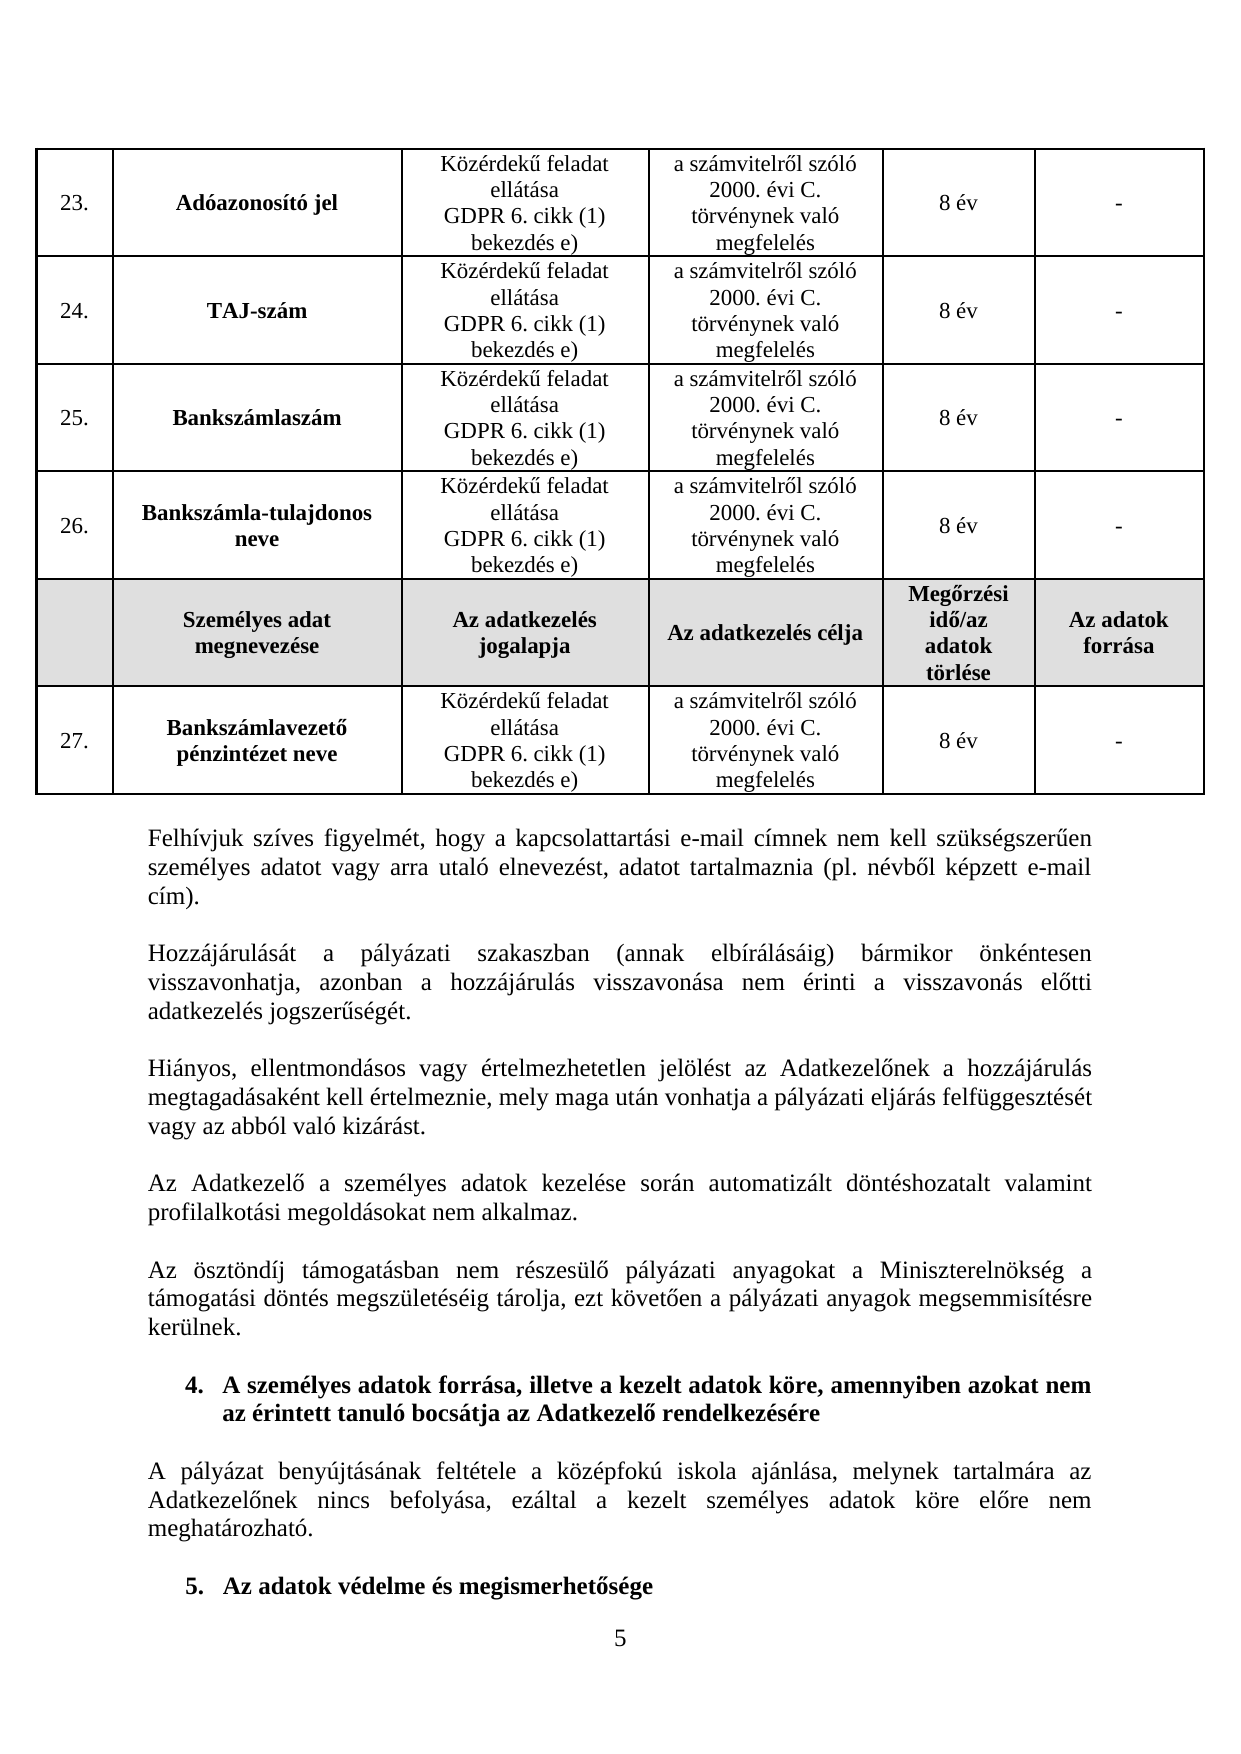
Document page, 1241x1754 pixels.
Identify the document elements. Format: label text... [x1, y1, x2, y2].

table_cell a számvitelről szóló 2000. évi C. törvénynek való megfelelés [650, 687, 882, 793]
table_cell Közérdekű feladat ellátása GDPR 6. cikk (1) bekezdés e) [403, 472, 648, 578]
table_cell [403, 257, 648, 363]
table_cell Közérdekű feladat ellátása GDPR 6. cikk (1) bekezdés e) [403, 687, 648, 793]
text Felhívjuk szíves figyelmét, hogy a kapcsolattartási e-mail címnek nem kell szükségszerűen személyes adatot vagy arra utaló elnevezést, adatot tartalmaznia (pl. névből képzett e-mail cím). [148, 823, 1093, 910]
text Hiányos, ellentmondásos vagy értelmezhetetlen jelölést az Adatkezelőnek a hozzájárulás megtagadásaként kell értelmeznie, mely maga után vonhatja a pályázati eljárás felfüggesztését vagy az abból való kizárást. [148, 1053, 1093, 1140]
table_cell Az adatkezelés célja [650, 580, 882, 685]
list Az adatok védelme és megismerhetősége [185, 1571, 1093, 1600]
table_cell - [1036, 472, 1203, 578]
table_cell Adóazonosító jel [114, 150, 401, 255]
text Az Adatkezelő a személyes adatok kezelése során automatizált döntéshozatalt valamint profilalkotási megoldásokat nem alkalmaz. [148, 1168, 1093, 1226]
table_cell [650, 150, 882, 255]
table_cell 26. [38, 472, 112, 578]
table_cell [403, 150, 648, 255]
table_cell - [1036, 687, 1203, 793]
table_cell a számvitelről szóló 2000. évi C. törvénynek való megfelelés [650, 365, 882, 470]
table_cell 8 év [884, 365, 1034, 470]
text A pályázat benyújtásának feltétele a középfokú iskola ajánlása, melynek tartalmára az Adatkezelőnek nincs befolyása, ezáltal a kezelt személyes adatok köre előre nem meghatározható. [148, 1456, 1093, 1542]
list A személyes adatok forrása, illetve a kezelt adatok köre, amennyiben azokat nem az érintett tanuló bocsátja az Adatkezelő rendelkezésére [185, 1370, 1093, 1427]
table_cell Közérdekű feladat ellátása GDPR 6. cikk (1) bekezdés e) [403, 365, 648, 470]
table_cell 23. [38, 150, 112, 255]
table_cell 27. [38, 687, 112, 793]
table_cell 8 év [884, 687, 1034, 793]
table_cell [650, 257, 882, 363]
table_cell Bankszámla-tulajdonos neve [114, 472, 401, 578]
table_cell Bankszámlaszám [114, 365, 401, 470]
table_cell 25. [38, 365, 112, 470]
table_cell Személyes adat megnevezése [114, 580, 401, 685]
table_cell Az adatok forrása [1036, 580, 1203, 685]
text Hozzájárulását a pályázati szakaszban (annak elbírálásáig) bármikor önkéntesen visszavonhatja, azonban a hozzájárulás visszavonása nem érinti a visszavonás előtti adatkezelés jogszerűségét. [148, 938, 1093, 1025]
table_cell 8 év [884, 150, 1034, 255]
table_cell Bankszámlavezető pénzintézet neve [114, 687, 401, 793]
table_cell Az adatkezelés jogalapja [403, 580, 648, 685]
table_cell 8 év [884, 472, 1034, 578]
table_cell - [1036, 257, 1203, 363]
table_cell TAJ-szám [114, 257, 401, 363]
table_cell a számvitelről szóló 2000. évi C. törvénynek való megfelelés [650, 472, 882, 578]
table_cell - [1036, 150, 1203, 255]
table_cell Megőrzési idő/az adatok törlése [884, 580, 1034, 685]
table_cell 8 év [884, 257, 1034, 363]
table_cell - [1036, 365, 1203, 470]
text Az ösztöndíj támogatásban nem részesülő pályázati anyagokat a Miniszterelnökség a támogatási döntés megszületéséig tárolja, ezt követően a pályázati anyagok megsemmisítésre kerülnek. [148, 1255, 1093, 1341]
table_cell 24. [38, 257, 112, 363]
table_cell [38, 580, 112, 685]
